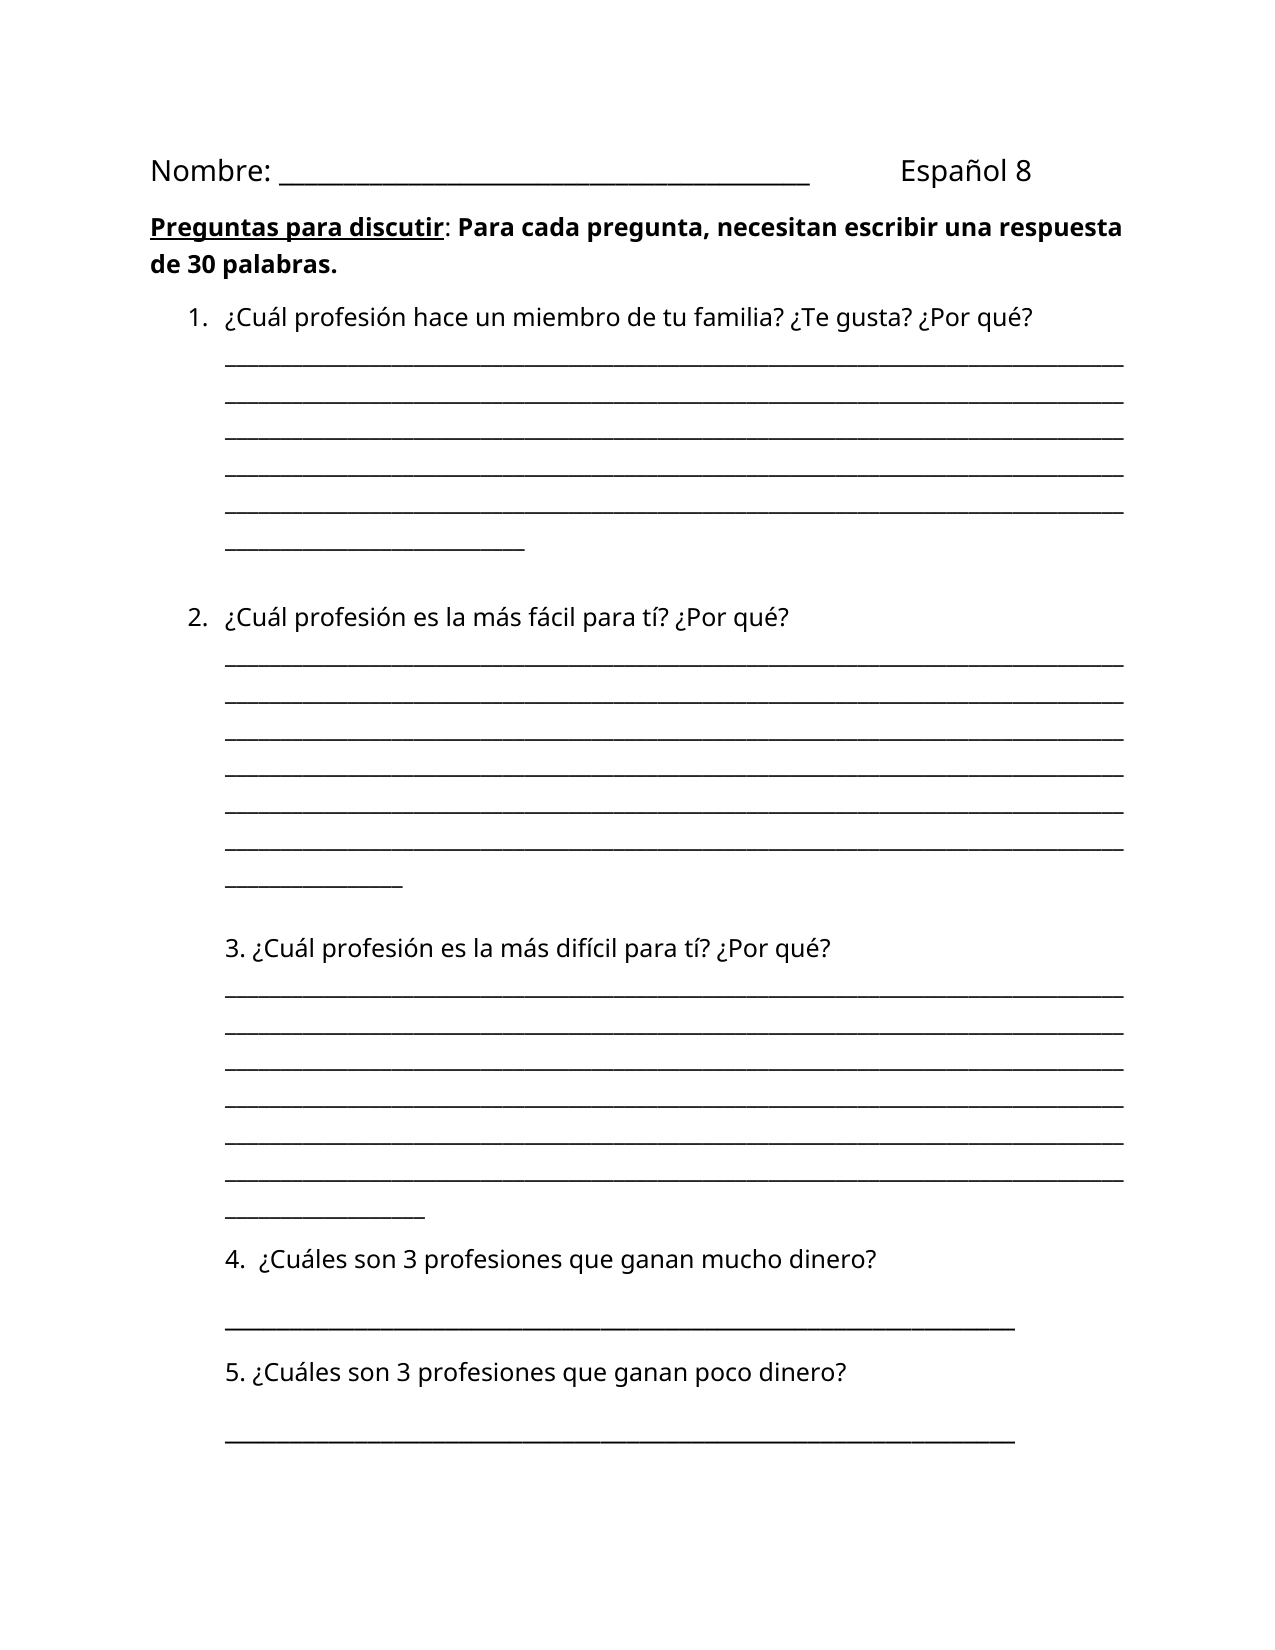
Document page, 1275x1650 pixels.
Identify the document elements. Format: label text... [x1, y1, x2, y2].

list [225, 1408, 1125, 1448]
list 3. ¿Cuál profesión es la más difícil para tí? ¿Por qué? ________________________________________________________________________________________________________________________________________________________________________________________________________________________________________________________________________________________________________________________________________________________________________________________________________________________________________________________________________________________________________________________ [225, 931, 1125, 1222]
text 4. ¿Cuáles son 3 profesiones que ganan mucho dinero? [150, 1242, 1125, 1276]
list ¿Cuál profesión hace un miembro de tu familia? ¿Te gusta? ¿Por qué? ________________________________________________________________________________________________________________________________________________________________________________________________________________________________________________________________________________________________________________________________________________________________________________________________________________________________________________ [187, 300, 1125, 554]
text 5. ¿Cuáles son 3 profesiones que ganan poco dinero? [150, 1354, 1125, 1389]
text Preguntas para discutir: Para cada pregunta, necesitan escribir una respuesta de 30 palabras. [150, 209, 1125, 280]
list ¿Cuál profesión es la más fácil para tí? ¿Por qué? ______________________________________________________________________________________________________________________________________________________________________________________________________________________________________________________________________________________________________________________________________________________________________________________________________________________________________________________________________________________________________________________ [187, 600, 1125, 891]
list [225, 1295, 1125, 1335]
text Nombre: _________________________________________ Español 8 [150, 150, 1125, 190]
